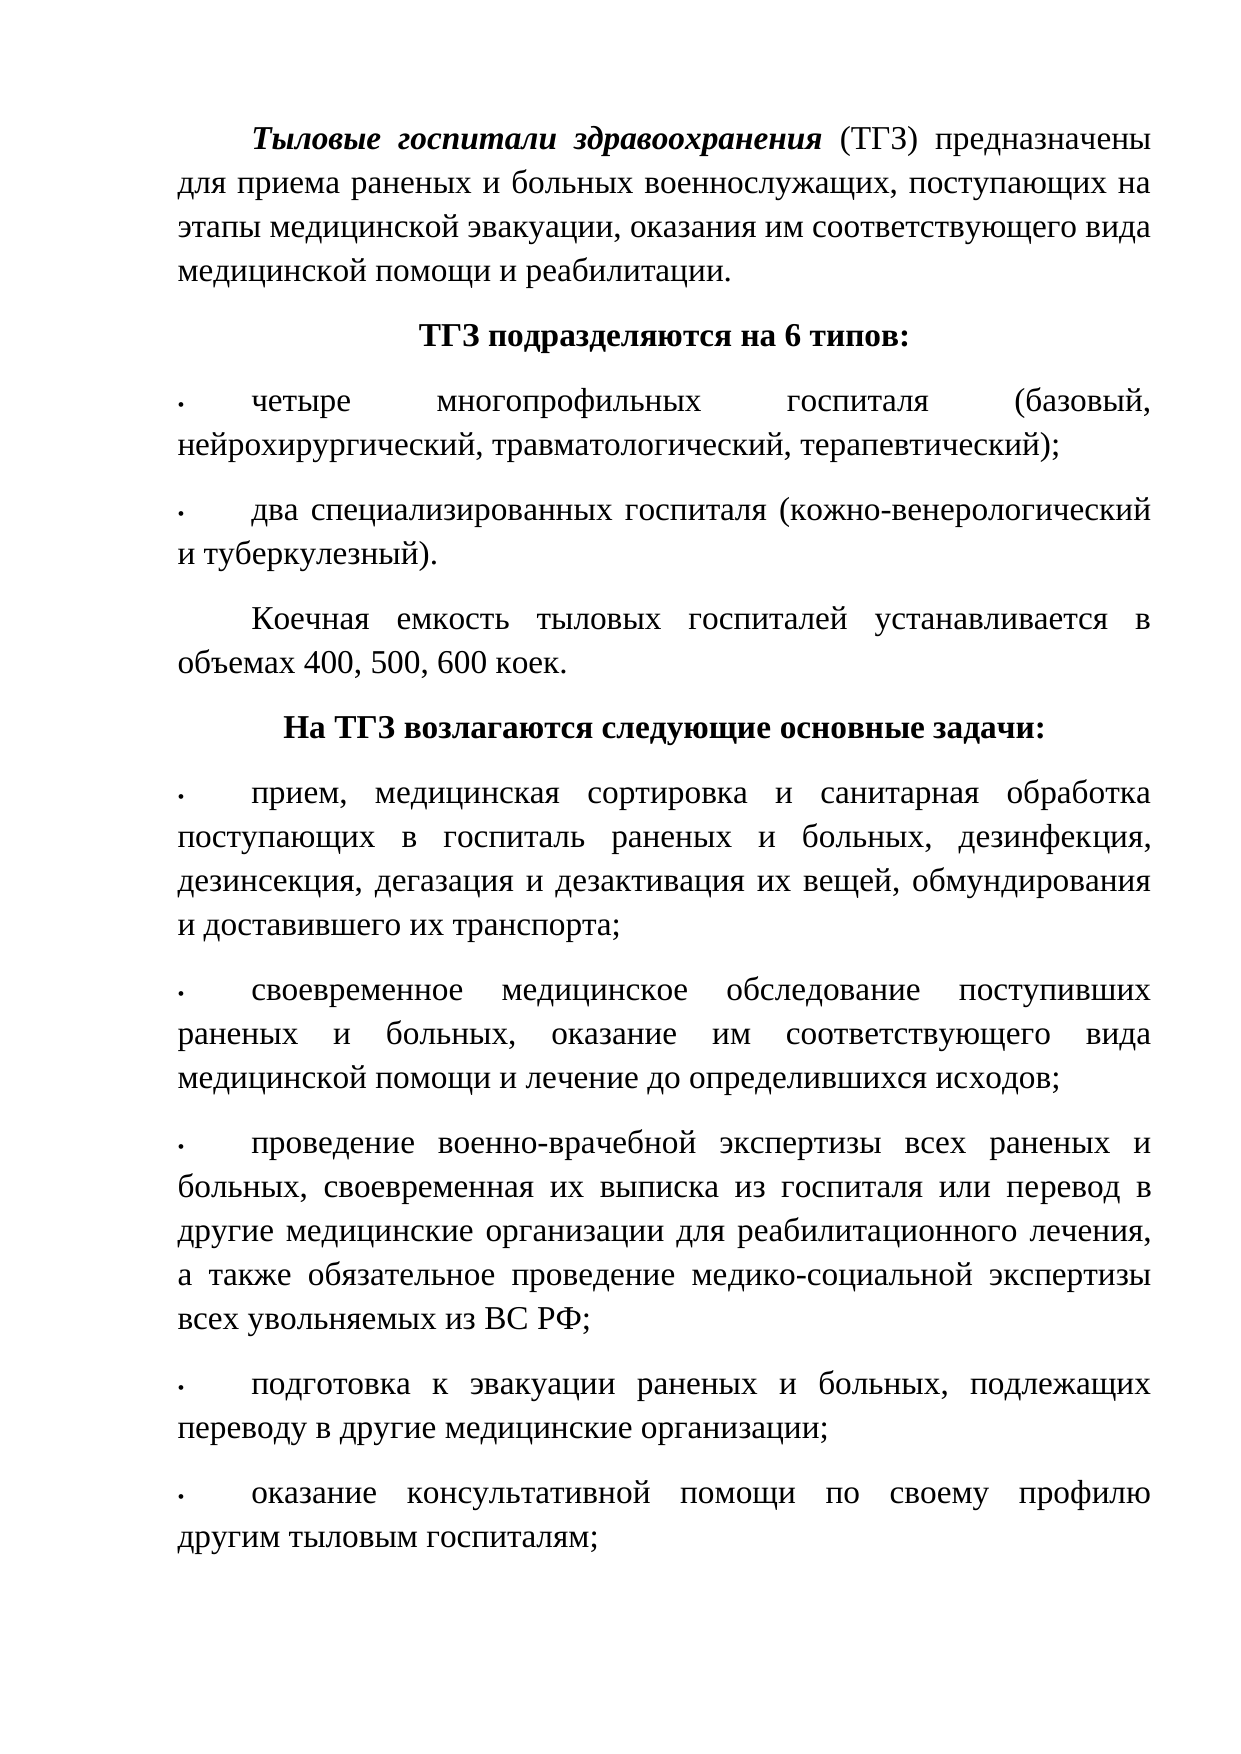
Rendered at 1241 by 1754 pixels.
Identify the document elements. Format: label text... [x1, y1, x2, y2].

text ТГЗ подразделяются на 6 типов: [177, 315, 1152, 353]
list два специализированных госпиталя (кожно-венерологический и туберкулезный). [177, 489, 1152, 571]
list четыре многопрофильных госпиталя (базовый, нейрохирургический, травматологический, терапевтический); [177, 380, 1152, 462]
list прием, медицинская сортировка и санитарная обработка поступающих в госпиталь раненых и больных, дезинфекция, дезинсекция, дегазация и дезактивация их вещей, обмундирования и доставившего их транспорта; [177, 772, 1152, 942]
list подготовка к эвакуации раненых и больных, подлежащих переводу в другие медицинские организации; [177, 1363, 1152, 1446]
text Коечная емкость тыловых госпиталей устанавливается в объемах 400, 500, 600 коек. [177, 598, 1152, 680]
text Тыловые госпитали здравоохранения (ТГЗ) предназначены для приема раненых и больных военнослужащих, поступающих на этапы медицинской эвакуации, оказания им соответствующего вида медицинской помощи и реабилитации. [177, 118, 1152, 289]
list оказание консультативной помощи по своему профилю другим тыловым госпиталям; [177, 1472, 1152, 1554]
list проведение военно-врачебной экспертизы всех раненых и больных, своевременная их выписка из госпиталя или перевод в другие медицинские организации для реабилитационного лечения, а также обязательное проведение медико-социальной экспертизы всех увольняемых из ВС РФ; [177, 1122, 1152, 1337]
list своевременное медицинское обследование поступивших раненых и больных, оказание им соответствующего вида медицинской помощи и лечение до определившихся исходов; [177, 969, 1152, 1095]
text На ТГЗ возлагаются следующие основные задачи: [177, 707, 1152, 745]
